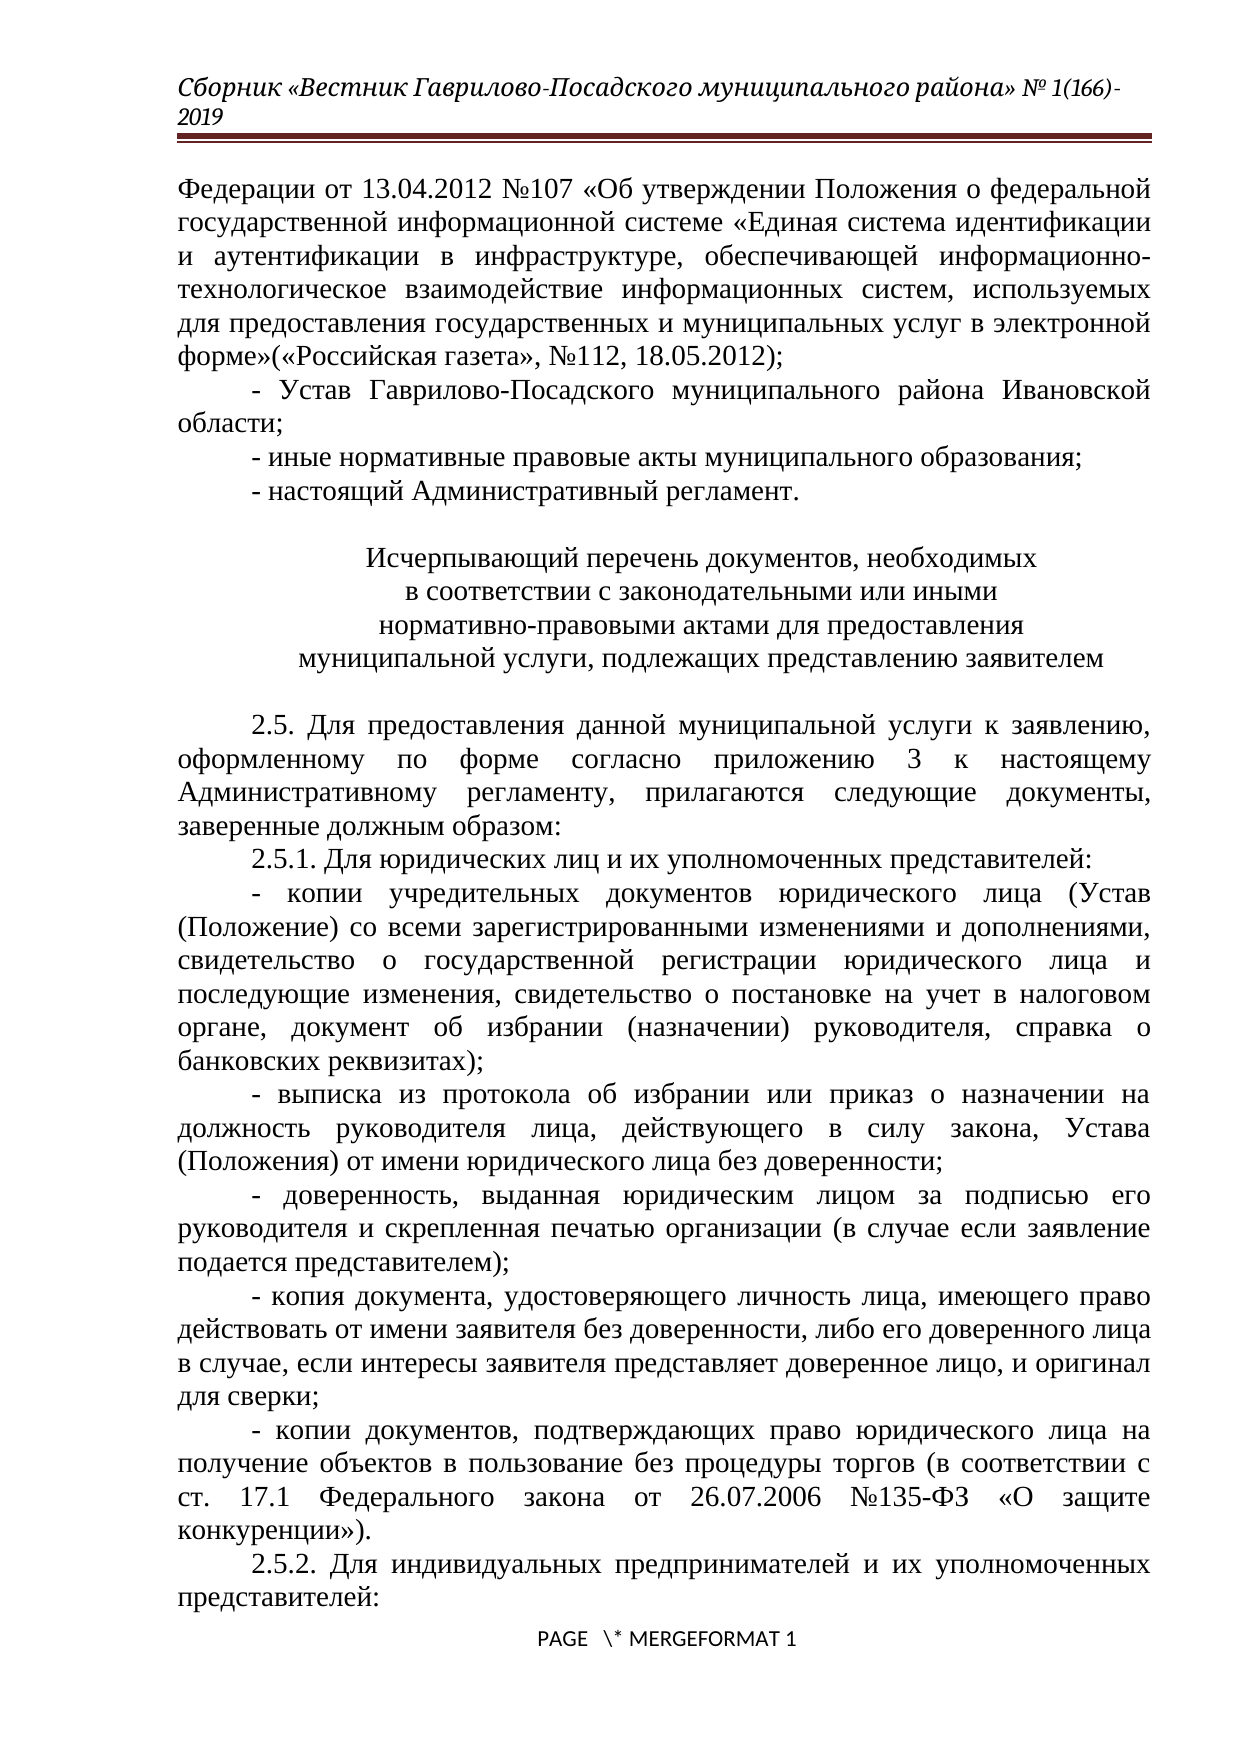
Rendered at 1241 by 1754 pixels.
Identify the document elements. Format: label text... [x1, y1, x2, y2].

text Исчерпывающий перечень документов, необходимых [177, 540, 1152, 573]
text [177, 171, 1152, 372]
text 2.5. Для предоставления данной муниципальной услуги к заявлению, оформленному по форме согласно приложению 3 к настоящему Административному регламенту, прилагаются следующие документы, заверенные должным образом: [177, 707, 1152, 842]
text - копии документов, подтверждающих право юридического лица на получение объектов в пользование без процедуры торгов (в соответствии с ст. 17.1 Федерального закона от 26.07.2006 №135-ФЗ «О защите конкуренции»). [177, 1412, 1152, 1546]
text - Устав Гаврилово-Посадского муниципального района Ивановской области; [177, 372, 1152, 439]
text 2.5.1. Для юридических лиц и их уполномоченных представителей: [177, 842, 1152, 875]
text - копии учредительных документов юридического лица (Устав (Положение) со всеми зарегистрированными изменениями и дополнениями, свидетельство о государственной регистрации юридического лица и последующие изменения, свидетельство о постановке на учет в налоговом органе, документ об избрании (назначении) руководителя, справка о банковских реквизитах); [177, 875, 1152, 1076]
text - копия документа, удостоверяющего личность лица, имеющего право действовать от имени заявителя без доверенности, либо его доверенного лица в случае, если интересы заявителя представляет доверенное лицо, и оригинал для сверки; [177, 1278, 1152, 1412]
text - выписка из протокола об избрании или приказ о назначении на должность руководителя лица, действующего в силу закона, Устава (Положения) от имени юридического лица без доверенности; [177, 1076, 1152, 1177]
text - настоящий Административный регламент. [177, 473, 1152, 506]
text - доверенность, выданная юридическим лицом за подписью его руководителя и скрепленная печатью организации (в случае если заявление подается представителем); [177, 1177, 1152, 1278]
text нормативно-правовыми актами для предоставления [177, 607, 1152, 640]
text муниципальной услуги, подлежащих представлению заявителем [177, 640, 1152, 674]
text 2.5.2. Для индивидуальных предпринимателей и их уполномоченных представителей: [177, 1546, 1152, 1613]
text в соответствии с законодательными или иными [177, 573, 1152, 607]
text - иные нормативные правовые акты муниципального образования; [177, 439, 1152, 473]
